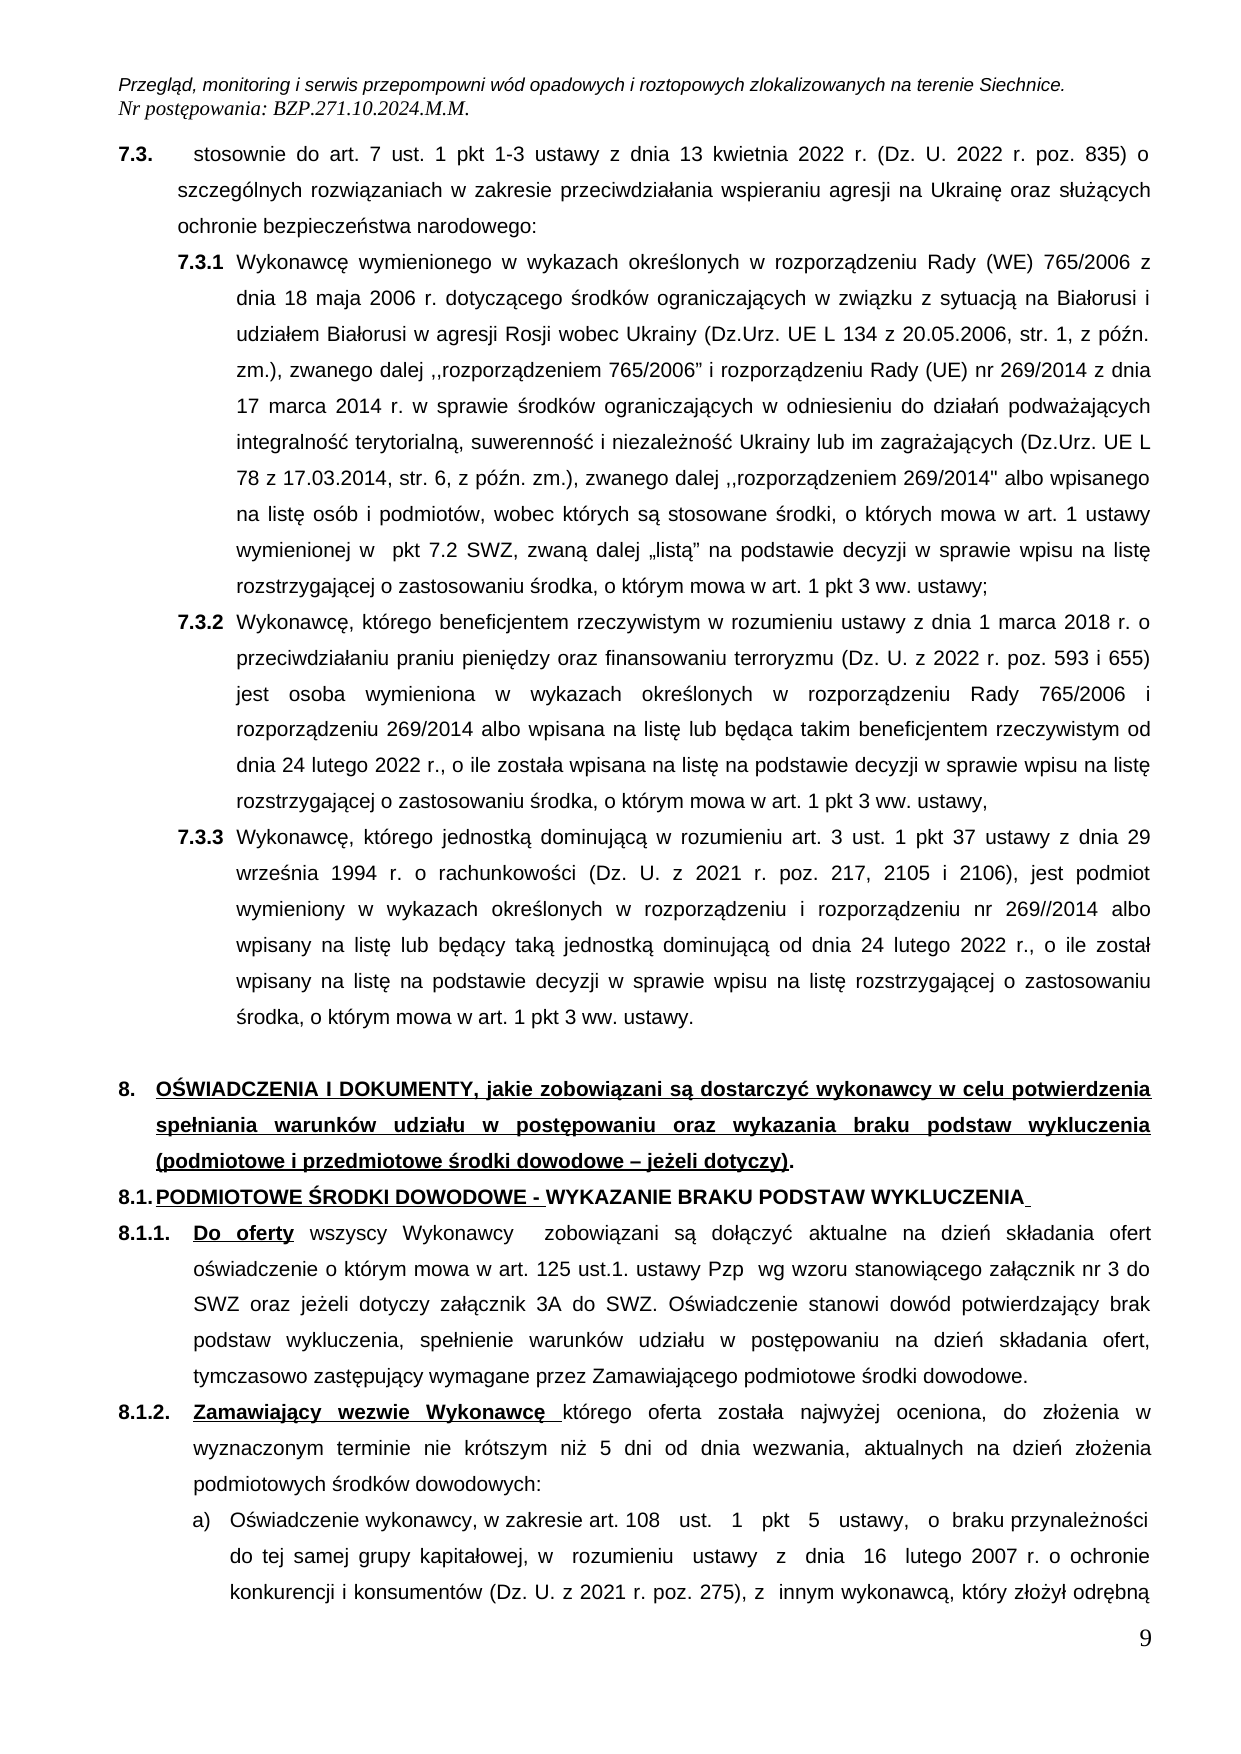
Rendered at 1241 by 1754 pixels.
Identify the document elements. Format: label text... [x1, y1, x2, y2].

list Zamawiający wezwie Wykonawcę którego oferta została najwyżej oceniona, do złożenia w wyznaczonym terminie nie krótszym niż 5 dni od dnia wezwania, aktualnych na dzień złożenia podmiotowych środków dowodowych: [118, 1400, 1152, 1496]
list Do oferty wszyscy Wykonawcy zobowiązani są dołączyć aktualne na dzień składania ofert oświadczenie o którym mowa w art. 125 ust.1. ustawy Pzp wg wzoru stanowiącego załącznik nr 3 do SWZ oraz jeżeli dotyczy załącznik 3A do SWZ. Oświadczenie stanowi dowód potwierdzający brak podstaw wykluczenia, spełnienie warunków udziału w postępowaniu na dzień składania ofert, tymczasowo zastępujący wymagane przez Zamawiającego podmiotowe środki dowodowe. [118, 1220, 1152, 1388]
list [192, 1508, 1152, 1604]
list Wykonawcę, którego jednostką dominującą w rozumieniu art. 3 ust. 1 pkt 37 ustawy z dnia 29 września 1994 r. o rachunkowości (Dz. U. z 2021 r. poz. 217, 2105 i 2106), jest podmiot wymieniony w wykazach określonych w rozporządzeniu i rozporządzeniu nr 269//2014 albo wpisany na listę lub będący taką jednostką dominującą od dnia 24 lutego 2022 r., o ile został wpisany na listę na podstawie decyzji w sprawie wpisu na listę rozstrzygającej o zastosowaniu środka, o którym mowa w art. 1 pkt 3 ww. ustawy. [177, 825, 1152, 1029]
list Wykonawcę wymienionego w wykazach określonych w rozporządzeniu Rady (WE) 765/2006 z dnia 18 maja 2006 r. dotyczącego środków ograniczających w związku z sytuacją na Białorusi i udziałem Białorusi w agresji Rosji wobec Ukrainy (Dz.Urz. UE L 134 z 20.05.2006, str. 1, z późn. zm.), zwanego dalej ,,rozporządzeniem 765/2006” i rozporządzeniu Rady (UE) nr 269/2014 z dnia 17 marca 2014 r. w sprawie środków ograniczających w odniesieniu do działań podważających integralność terytorialną, suwerenność i niezależność Ukrainy lub im zagrażających (Dz.Urz. UE L 78 z 17.03.2014, str. 6, z późn. zm.), zwanego dalej ,,rozporządzeniem 269/2014'' albo wpisanego na listę osób i podmiotów, wobec których są stosowane środki, o których mowa w art. 1 ustawy wymienionej w pkt 7.2 SWZ, zwaną dalej „listą” na podstawie decyzji w sprawie wpisu na listę rozstrzygającej o zastosowaniu środka, o którym mowa w art. 1 pkt 3 ww. ustawy; [177, 250, 1152, 597]
list PODMIOTOWE ŚRODKI DOWODOWE - WYKAZANIE BRAKU PODSTAW WYKLUCZENIA [118, 1184, 1152, 1208]
text 7.3. stosownie do art. 7 ust. 1 pkt 1-3 ustawy z dnia 13 kwietnia 2022 r. (Dz. U. 2022 r. poz. 835) o szczególnych rozwiązaniach w zakresie przeciwdziałania wspieraniu agresji na Ukrainę oraz służących ochronie bezpieczeństwa narodowego: [118, 142, 1152, 238]
list OŚWIADCZENIA I DOKUMENTY, jakie zobowiązani są dostarczyć wykonawcy w celu potwierdzenia spełniania warunków udziału w postępowaniu oraz wykazania braku podstaw wykluczenia (podmiotowe i przedmiotowe środki dowodowe – jeżeli dotyczy). [118, 1077, 1152, 1172]
list Wykonawcę, którego beneficjentem rzeczywistym w rozumieniu ustawy z dnia 1 marca 2018 r. o przeciwdziałaniu praniu pieniędzy oraz finansowaniu terroryzmu (Dz. U. z 2022 r. poz. 593 i 655) jest osoba wymieniona w wykazach określonych w rozporządzeniu Rady 765/2006 i rozporządzeniu 269/2014 albo wpisana na listę lub będąca takim beneficjentem rzeczywistym od dnia 24 lutego 2022 r., o ile została wpisana na listę na podstawie decyzji w sprawie wpisu na listę rozstrzygającej o zastosowaniu środka, o którym mowa w art. 1 pkt 3 ww. ustawy, [177, 609, 1152, 813]
